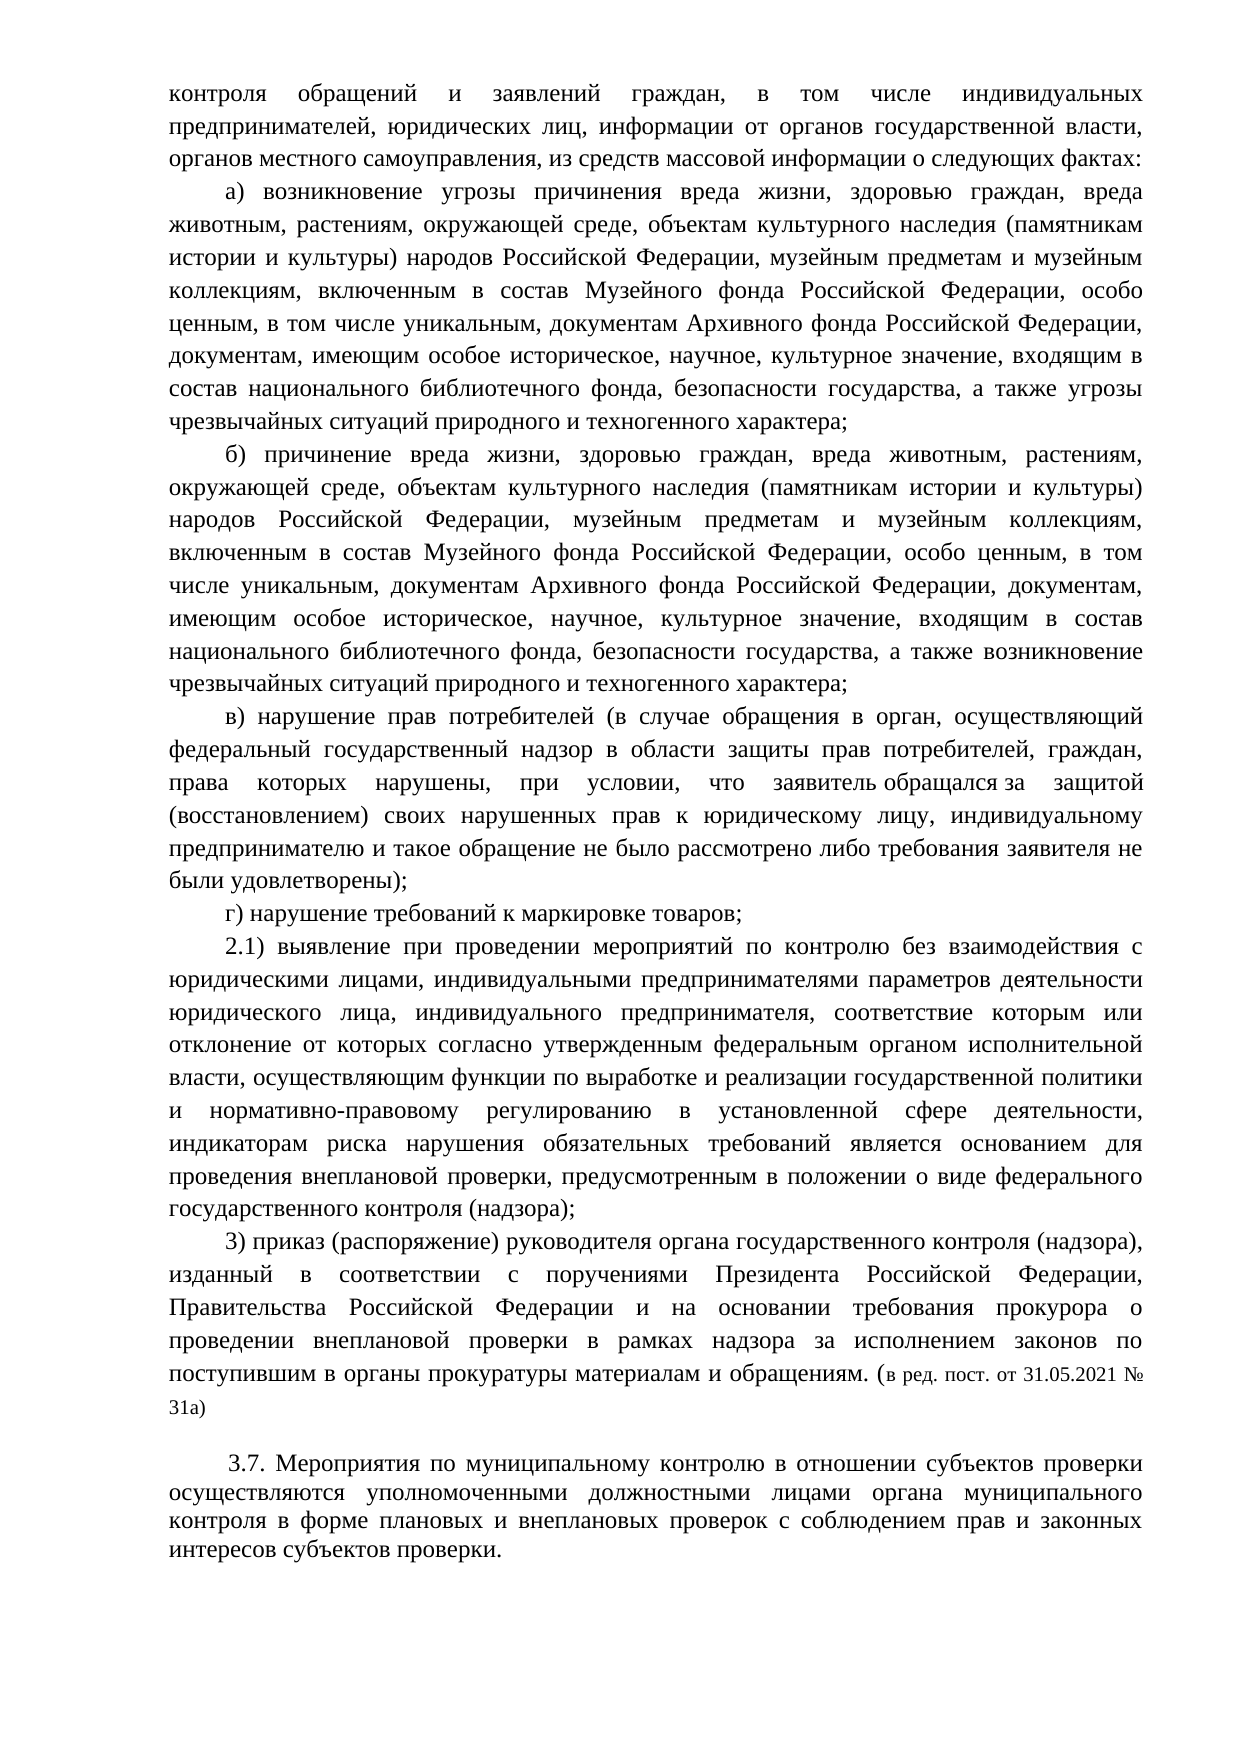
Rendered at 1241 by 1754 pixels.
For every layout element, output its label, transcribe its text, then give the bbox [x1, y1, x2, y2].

text б) причинение вреда жизни, здоровью граждан, вреда животным, растениям, окружающей среде, объектам культурного наследия (памятникам истории и культуры) народов Российской Федерации, музейным предметам и музейным коллекциям, включенным в состав Музейного фонда Российской Федерации, особо ценным, в том числе уникальным, документам Архивного фонда Российской Федерации, документам, имеющим особое историческое, научное, культурное значение, входящим в состав национального библиотечного фонда, безопасности государства, а также возникновение чрезвычайных ситуаций природного и техногенного характера; [169, 435, 1144, 697]
text 3.7. Мероприятия по муниципальному контролю в отношении субъектов проверки осуществляются уполномоченными должностными лицами органа муниципального контроля в форме плановых и внеплановых проверок с соблюдением прав и законных интересов субъектов проверки. [169, 1448, 1144, 1563]
text в) нарушение прав потребителей (в случае обращения в орган, осуществляющий федеральный государственный надзор в области защиты прав потребителей, граждан, права которых нарушены, при условии, что заявитель обращался за защитой (восстановлением) своих нарушенных прав к юридическому лицу, индивидуальному предпринимателю и такое обращение не было рассмотрено либо требования заявителя не были удовлетворены); [169, 697, 1144, 894]
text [169, 74, 1144, 172]
text а) возникновение угрозы причинения вреда жизни, здоровью граждан, вреда животным, растениям, окружающей среде, объектам культурного наследия (памятникам истории и культуры) народов Российской Федерации, музейным предметам и музейным коллекциям, включенным в состав Музейного фонда Российской Федерации, особо ценным, в том числе уникальным, документам Архивного фонда Российской Федерации, документам, имеющим особое историческое, научное, культурное значение, входящим в состав национального библиотечного фонда, безопасности государства, а также угрозы чрезвычайных ситуаций природного и техногенного характера; [169, 172, 1144, 435]
text г) нарушение требований к маркировке товаров; [169, 894, 1144, 927]
text 2.1) выявление при проведении мероприятий по контролю без взаимодействия с юридическими лицами, индивидуальными предпринимателями параметров деятельности юридического лица, индивидуального предпринимателя, соответствие которым или отклонение от которых согласно утвержденным федеральным органом исполнительной власти, осуществляющим функции по выработке и реализации государственной политики и нормативно-правовому регулированию в установленной сфере деятельности, индикаторам риска нарушения обязательных требований является основанием для проведения внеплановой проверки, предусмотренным в положении о виде федерального государственного контроля (надзора); [169, 927, 1144, 1222]
text 3) приказ (распоряжение) руководителя органа государственного контроля (надзора), изданный в соответствии с поручениями Президента Российской Федерации, Правительства Российской Федерации и на основании требования прокурора о проведении внеплановой проверки в рамках надзора за исполнением законов по поступившим в органы прокуратуры материалам и обращениям. (в ред. пост. от 31.05.2021 № 31а) [169, 1222, 1144, 1419]
